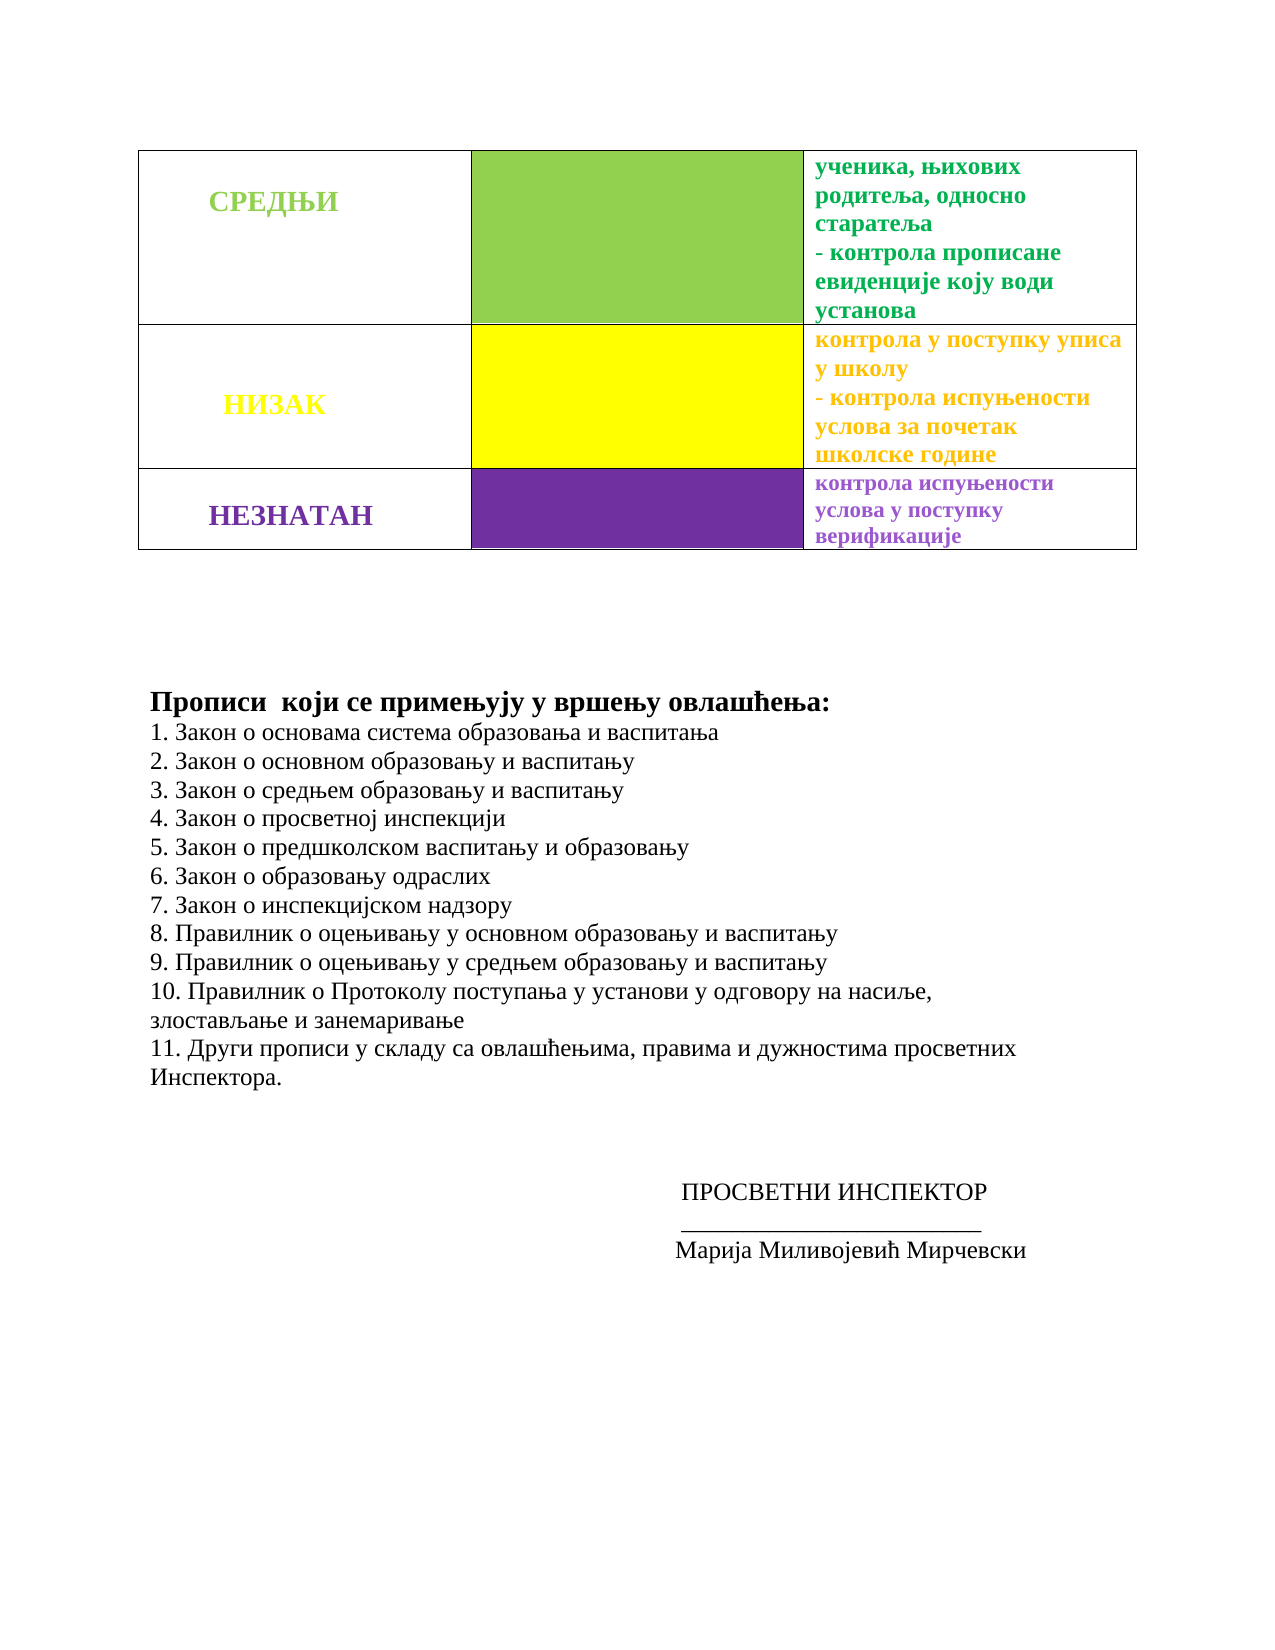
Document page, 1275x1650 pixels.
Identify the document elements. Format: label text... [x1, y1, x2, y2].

text Инспектора. [150, 1062, 1125, 1091]
text 11. Други прописи у складу са овлашћењима, правима и дужностима просветних [150, 1033, 1125, 1062]
text 3. Закон о средњем образовању и васпитању [150, 775, 1125, 803]
table_cell [472, 325, 803, 468]
table_cell [472, 469, 803, 548]
text 2. Закон о основном образовању и васпитању [150, 746, 1125, 775]
text Прописи који се примењују у вршењу овлашћења: [150, 684, 1125, 717]
table_cell НЕЗНАТАН [139, 469, 471, 548]
table_cell [472, 151, 803, 323]
text 10. Правилник о Протоколу поступања у установи у одговору на насиље, [150, 976, 1125, 1005]
text ________________________ [150, 1206, 1125, 1235]
text 6. Закон о образовању одраслих [150, 861, 1125, 890]
table_cell СРЕДЊИ [139, 151, 471, 323]
text ПРОСВЕТНИ ИНСПЕКТОР [150, 1177, 1125, 1206]
text 5. Закон о предшколском васпитању и образовању [150, 832, 1125, 861]
text злостављање и занемаривање [150, 1005, 1125, 1033]
text 4. Закон о просветној инспекцији [150, 803, 1125, 832]
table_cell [804, 151, 1136, 323]
text 7. Закон о инспекцијском надзору [150, 890, 1125, 918]
text 1. Закон о основама система образовања и васпитања [150, 717, 1125, 746]
text 9. Правилник о оцењивању у средњем образовању и васпитању [150, 947, 1125, 976]
text Марија Миливојевић Мирчевски [150, 1235, 1125, 1263]
text 8. Правилник о оцењивању у основном образовању и васпитању [150, 918, 1125, 947]
table_cell контрола у поступку уписа у школу - контрола испуњености услова за почетак школске године [804, 325, 1136, 468]
table_cell НИЗАК [139, 325, 471, 468]
table_cell контрола испуњености услова у поступку верификације [804, 469, 1136, 548]
